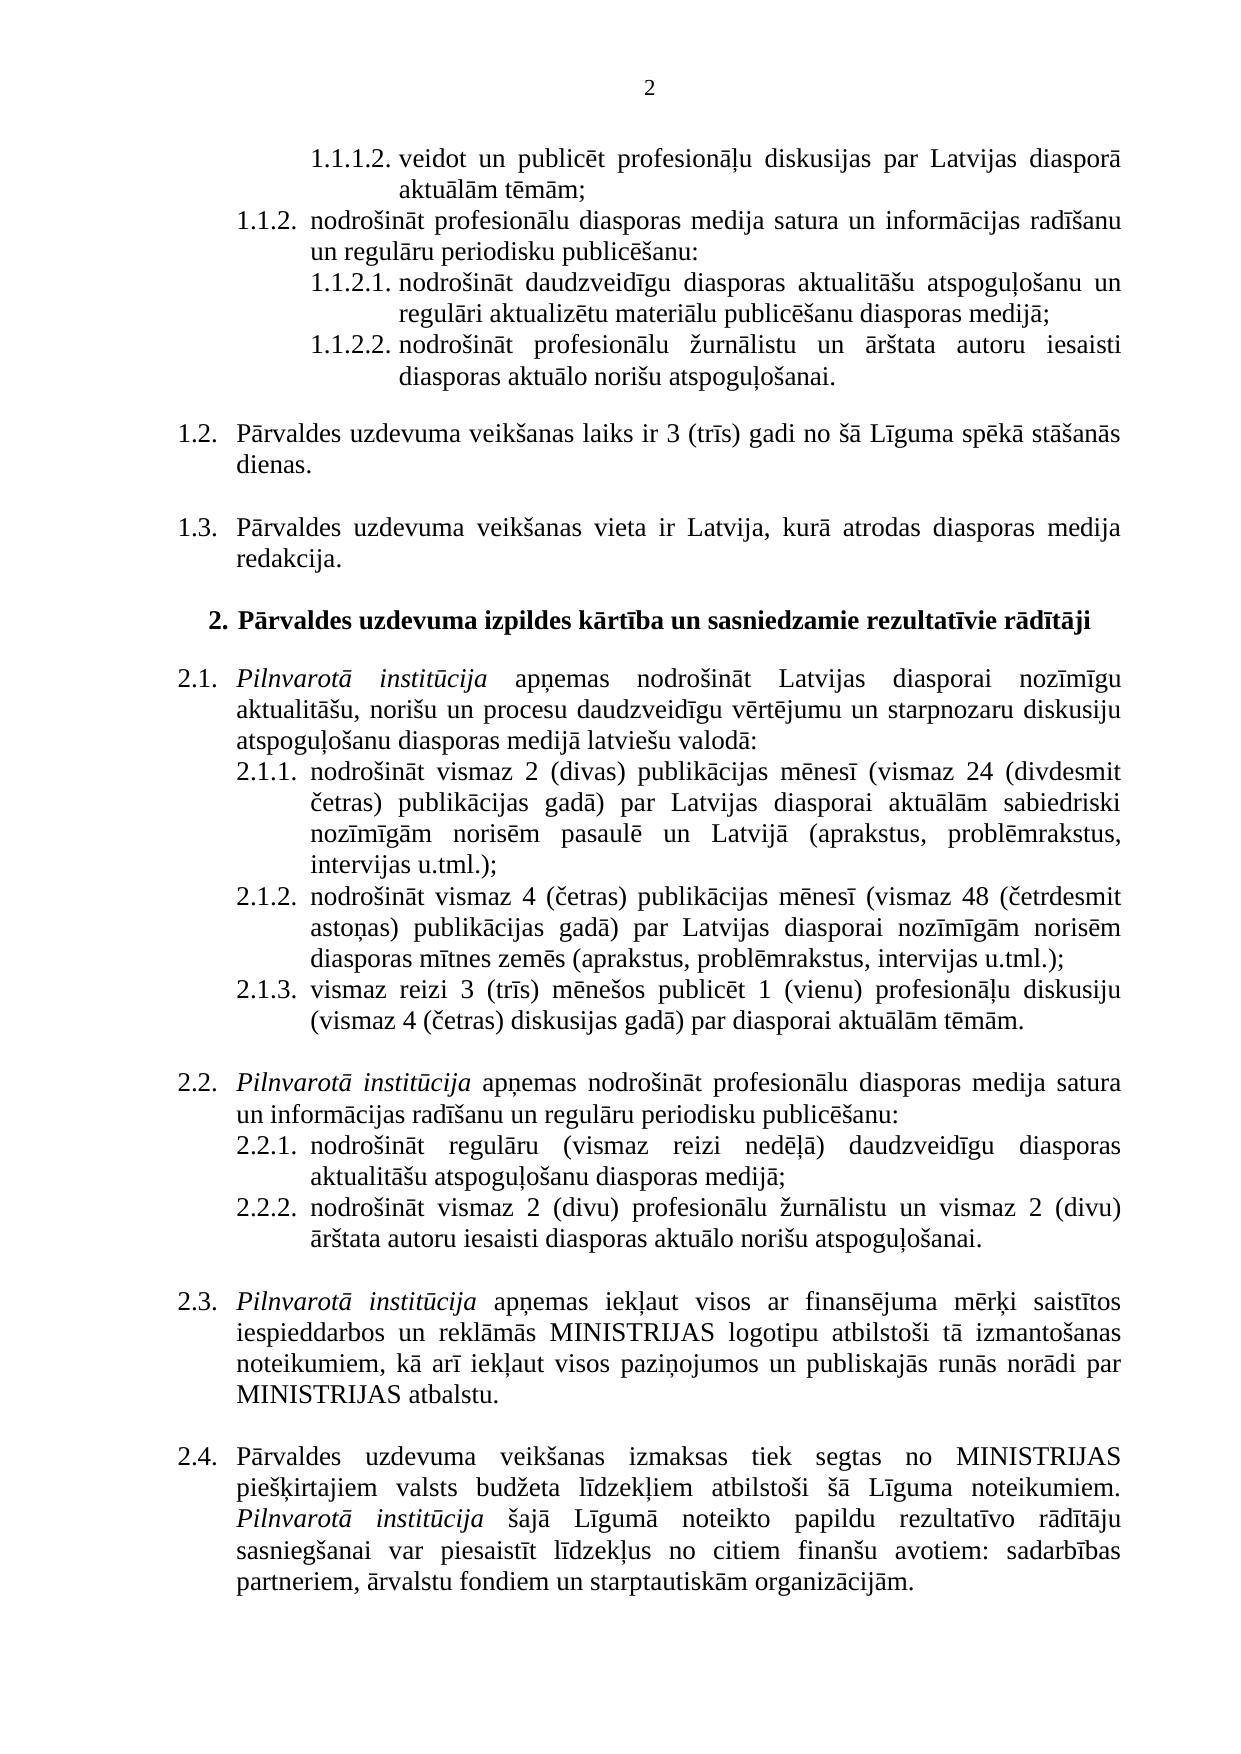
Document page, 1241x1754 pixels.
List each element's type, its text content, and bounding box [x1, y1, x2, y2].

text 2.2.2. nodrošināt vismaz 2 (divu) profesionālu žurnālistu un vismaz 2 (divu) ārštata autoru iesaisti diasporas aktuālo norišu atspoguļošanai. [236, 1191, 1122, 1253]
text 2.1.2. nodrošināt vismaz 4 (četras) publikācijas mēnesī (vismaz 48 (četrdesmit astoņas) publikācijas gadā) par Latvijas diasporai nozīmīgām norisēm diasporas mītnes zemēs (aprakstus, problēmrakstus, intervijas u.tml.); [236, 880, 1122, 973]
text 2.4. Pārvaldes uzdevuma veikšanas izmaksas tiek segtas no MINISTRIJAS piešķirtajiem valsts budžeta līdzekļiem atbilstoši šā Līguma noteikumiem. Pilnvarotā institūcija šajā Līgumā noteikto papildu rezultatīvo rādītāju sasniegšanai var piesaistīt līdzekļus no citiem finanšu avotiem: sadarbības partneriem, ārvalstu fondiem un starptautiskām organizācijām. [177, 1440, 1122, 1596]
text 2.1. Pilnvarotā institūcija apņemas nodrošināt Latvijas diasporai nozīmīgu aktualitāšu, norišu un procesu daudzveidīgu vērtējumu un starpnozaru diskusiju atspoguļošanu diasporas medijā latviešu valodā: [177, 662, 1122, 755]
text 1.1.1.2. veidot un publicēt profesionāļu diskusijas par Latvijas diasporā aktuālām tēmām; [310, 142, 1122, 204]
text 2.2.1. nodrošināt regulāru (vismaz reizi nedēļā) daudzveidīgu diasporas aktualitāšu atspoguļošanu diasporas medijā; [236, 1129, 1122, 1191]
text 1.1.2.1. nodrošināt daudzveidīgu diasporas aktualitāšu atspoguļošanu un regulāri aktualizētu materiālu publicēšanu diasporas medijā; [310, 266, 1122, 329]
text 2. Pārvaldes uzdevuma izpildes kārtība un sasniedzamie rezultatīvie rādītāji [177, 604, 1122, 635]
text 1.1.2.2. nodrošināt profesionālu žurnālistu un ārštata autoru iesaisti diasporas aktuālo norišu atspoguļošanai. [310, 329, 1122, 391]
text 2.2. Pilnvarotā institūcija apņemas nodrošināt profesionālu diasporas medija satura un informācijas radīšanu un regulāru periodisku publicēšanu: [177, 1067, 1122, 1129]
text 1.3. Pārvaldes uzdevuma veikšanas vieta ir Latvija, kurā atrodas diasporas medija redakcija. [177, 511, 1122, 573]
text 1.2. Pārvaldes uzdevuma veikšanas laiks ir 3 (trīs) gadi no šā Līguma spēkā stāšanās dienas. [177, 417, 1122, 479]
text 2.1.1. nodrošināt vismaz 2 (divas) publikācijas mēnesī (vismaz 24 (divdesmit četras) publikācijas gadā) par Latvijas diasporai aktuālām sabiedriski nozīmīgām norisēm pasaulē un Latvijā (aprakstus, problēmrakstus, intervijas u.tml.); [236, 755, 1122, 880]
text 2.3. Pilnvarotā institūcija apņemas iekļaut visos ar finansējuma mērķi saistītos iespieddarbos un reklāmās MINISTRIJAS logotipu atbilstoši tā izmantošanas noteikumiem, kā arī iekļaut visos paziņojumos un publiskajās runās norādi par MINISTRIJAS atbalstu. [177, 1284, 1122, 1409]
text 1.1.2. nodrošināt profesionālu diasporas medija satura un informācijas radīšanu un regulāru periodisku publicēšanu: [236, 204, 1122, 266]
text 2.1.3. vismaz reizi 3 (trīs) mēnešos publicēt 1 (vienu) profesionāļu diskusiju (vismaz 4 (četras) diskusijas gadā) par diasporai aktuālām tēmām. [236, 973, 1122, 1035]
